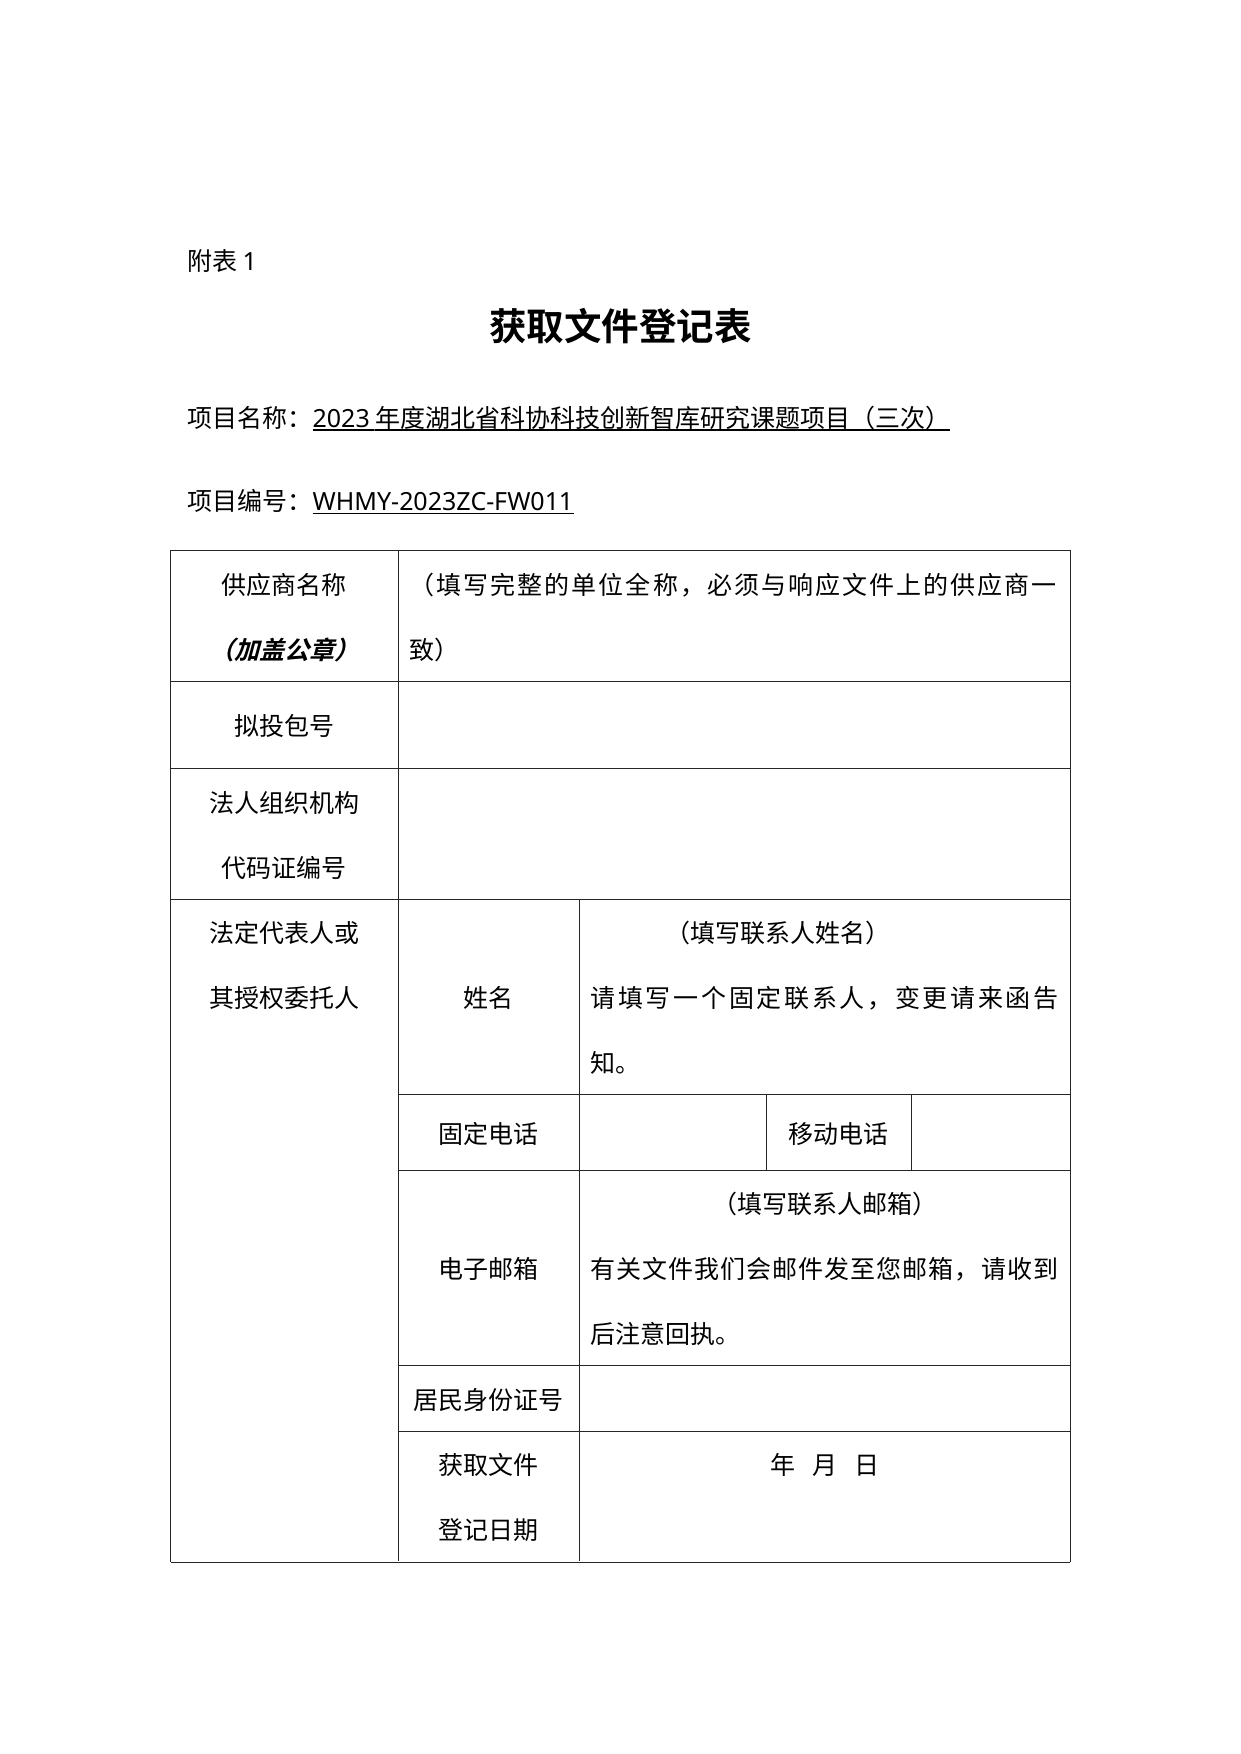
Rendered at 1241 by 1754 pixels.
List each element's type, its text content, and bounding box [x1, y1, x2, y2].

table_cell [399, 682, 1070, 768]
table_cell （填写联系人姓名） 请填写一个固定联系人，变更请来函告知。 [580, 900, 1070, 1094]
table_cell 姓名 [399, 900, 579, 1094]
table_header （填写完整的单位全称，必须与响应文件上的供应商一致） [399, 551, 1070, 681]
table_cell 法人组织机构 代码证编号 [171, 769, 398, 899]
table_cell [912, 1095, 1070, 1170]
table_cell 获取文件 登记日期 [399, 1432, 579, 1561]
table_cell 拟投包号 [171, 682, 398, 768]
table_cell 电子邮箱 [399, 1171, 579, 1365]
table_cell [580, 1366, 1070, 1431]
text 项目名称：2023年度湖北省科协科技创新智库研究课题项目（三次） [187, 384, 1053, 449]
table_cell 居民身份证号 [399, 1366, 579, 1431]
text 项目编号：WHMY-2023ZC-FW011 [187, 467, 1053, 532]
table_cell 法定代表人或 其授权委托人 [171, 900, 398, 1561]
text 获取文件登记表 [187, 292, 1053, 357]
table_cell （填写联系人邮箱） 有关文件我们会邮件发至您邮箱，请收到后注意回执。 [580, 1171, 1070, 1365]
table_cell [399, 769, 1070, 899]
table_cell 固定电话 [399, 1095, 579, 1170]
table_cell [580, 1095, 766, 1170]
text 附表1 [187, 227, 1053, 292]
table_cell 年 月 日 [580, 1432, 1070, 1561]
table_cell 移动电话 [767, 1095, 911, 1170]
table_header 供应商名称 （加盖公章） [171, 551, 398, 681]
